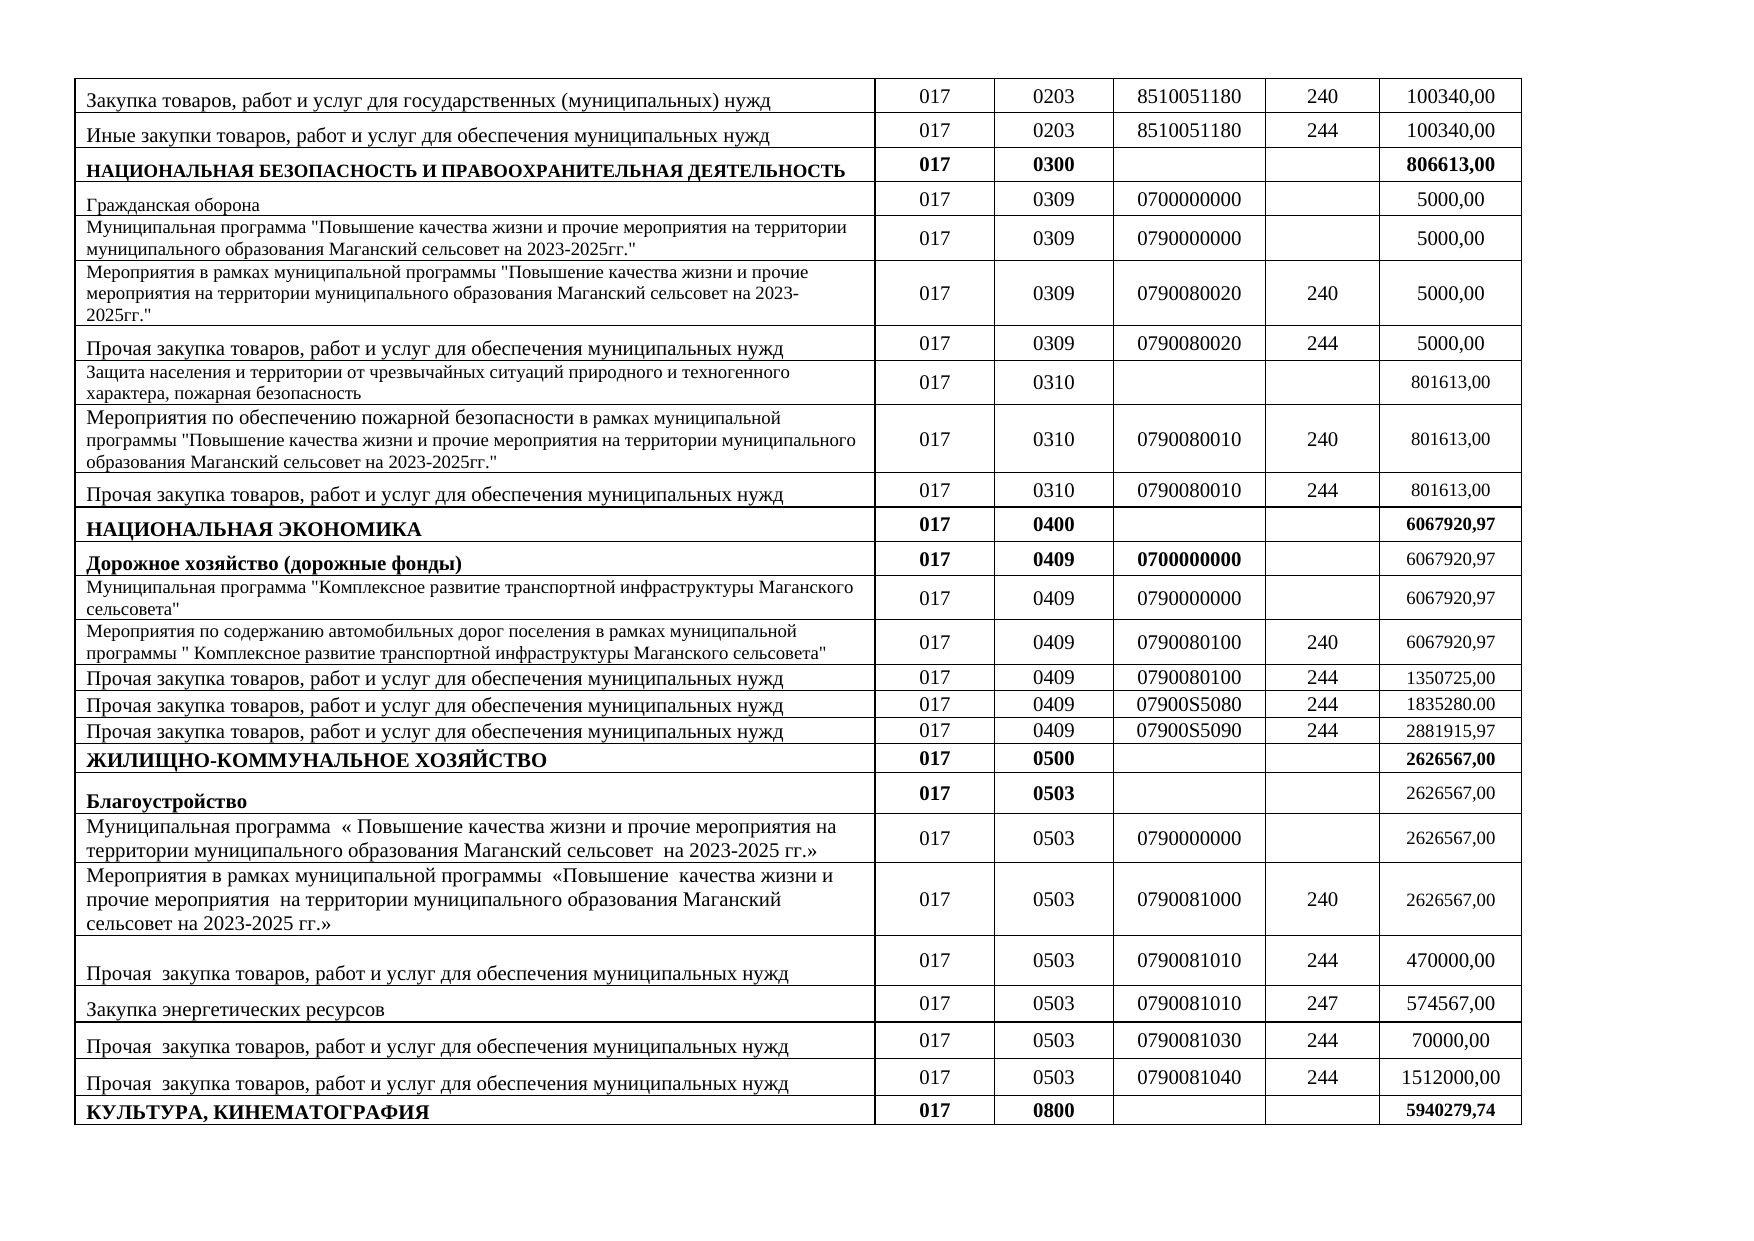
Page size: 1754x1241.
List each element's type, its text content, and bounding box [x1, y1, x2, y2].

table_cell 0310 [995, 473, 1113, 506]
table_cell 1835280.00 [1380, 691, 1521, 717]
table_cell [1266, 744, 1379, 772]
table_cell 0309 [995, 261, 1113, 325]
table_cell 0790000000 [1114, 216, 1265, 259]
table_cell 0790081010 [1114, 986, 1265, 1021]
table_cell 0790080010 [1114, 473, 1265, 506]
table_cell 0409 [995, 665, 1113, 690]
table_cell 5000,00 [1380, 326, 1521, 360]
table_cell [1266, 216, 1379, 259]
table_cell Прочая закупка товаров, работ и услуг для обеспечения муниципальных нужд [76, 473, 874, 506]
table_cell 0790000000 [1114, 814, 1265, 862]
table_cell 017 [876, 718, 994, 743]
table_cell 017 [876, 1096, 994, 1124]
table_cell 0409 [995, 691, 1113, 717]
table_cell 017 [876, 936, 994, 984]
table_cell 0500 [995, 744, 1113, 772]
table_cell 1512000,00 [1380, 1059, 1521, 1095]
table_cell 017 [876, 508, 994, 541]
table_cell НАЦИОНАЛЬНАЯ ЭКОНОМИКА [76, 508, 874, 541]
table_cell 240 [1266, 79, 1379, 112]
table_cell 0309 [995, 182, 1113, 215]
table_cell Муниципальная программа "Повышение качества жизни и прочие мероприятия на территории муниципального образования Маганский сельсовет на 2023-2025гг." [76, 216, 874, 259]
table_cell 0503 [995, 863, 1113, 935]
table_cell Мероприятия по обеспечению пожарной безопасности в рамках муниципальной программы "Повышение качества жизни и прочие мероприятия на территории муниципального образования Маганский сельсовет на 2023-2025гг." [76, 405, 874, 472]
table_cell 0203 [995, 113, 1113, 147]
table_cell 0409 [995, 718, 1113, 743]
table_cell 0790081030 [1114, 1023, 1265, 1058]
table_cell 017 [876, 326, 994, 360]
table_cell Защита населения и территории от чрезвычайных ситуаций природного и техногенного характера, пожарная безопасность [76, 361, 874, 404]
table_cell 0503 [995, 814, 1113, 862]
table_cell Прочая закупка товаров, работ и услуг для обеспечения муниципальных нужд [76, 718, 874, 743]
table_cell 0400 [995, 508, 1113, 541]
table_cell 801613,00 [1380, 361, 1521, 404]
table_cell [1114, 773, 1265, 813]
table_cell 574567,00 [1380, 986, 1521, 1021]
table_cell 2626567,00 [1380, 773, 1521, 813]
table_cell [1266, 542, 1379, 575]
table_cell 017 [876, 773, 994, 813]
table_cell 0700000000 [1114, 182, 1265, 215]
table_cell 07900S5080 [1114, 691, 1265, 717]
table_cell Мероприятия в рамках муниципальной программы «Повышение качества жизни и прочие мероприятия на территории муниципального образования Маганский сельсовет на 2023-2025 гг.» [76, 863, 874, 935]
table_cell [1266, 576, 1379, 619]
table_cell 244 [1266, 326, 1379, 360]
table_cell 70000,00 [1380, 1023, 1521, 1058]
table_cell 0790080100 [1114, 665, 1265, 690]
table_cell [1266, 508, 1379, 541]
table_cell 244 [1266, 113, 1379, 147]
table_cell [1266, 148, 1379, 181]
table_cell 240 [1266, 261, 1379, 325]
table_cell 244 [1266, 473, 1379, 506]
table_cell 0300 [995, 148, 1113, 181]
table_cell Прочая закупка товаров, работ и услуг для обеспечения муниципальных нужд [76, 936, 874, 984]
table_cell 017 [876, 361, 994, 404]
table_cell Закупка товаров, работ и услуг для государственных (муниципальных) нужд [76, 79, 874, 112]
table_cell 017 [876, 691, 994, 717]
table_cell 017 [876, 986, 994, 1021]
table_cell 0309 [995, 326, 1113, 360]
table_cell 017 [876, 542, 994, 575]
table_cell 247 [1266, 986, 1379, 1021]
table_cell 0503 [995, 1059, 1113, 1095]
table_cell 6067920,97 [1380, 576, 1521, 619]
table_cell 0503 [995, 773, 1113, 813]
table_cell 801613,00 [1380, 473, 1521, 506]
table_cell 017 [876, 216, 994, 259]
table_cell 0790080020 [1114, 261, 1265, 325]
table_cell 5000,00 [1380, 182, 1521, 215]
table_cell Дорожное хозяйство (дорожные фонды) [76, 542, 874, 575]
table_cell 2626567,00 [1380, 863, 1521, 935]
table_cell 801613,00 [1380, 405, 1521, 472]
table_cell 6067920,97 [1380, 620, 1521, 663]
table_cell 0700000000 [1114, 542, 1265, 575]
table_cell 100340,00 [1380, 79, 1521, 112]
table_cell 0310 [995, 405, 1113, 472]
table_cell Прочая закупка товаров, работ и услуг для обеспечения муниципальных нужд [76, 691, 874, 717]
table_cell 0790081040 [1114, 1059, 1265, 1095]
table_cell 244 [1266, 718, 1379, 743]
table_cell Закупка энергетических ресурсов [76, 986, 874, 1021]
table_cell 0409 [995, 542, 1113, 575]
table_cell 0310 [995, 361, 1113, 404]
table_cell 0409 [995, 620, 1113, 663]
table_cell Иные закупки товаров, работ и услуг для обеспечения муниципальных нужд [76, 113, 874, 147]
table_cell 017 [876, 814, 994, 862]
table_cell 2881915,97 [1380, 718, 1521, 743]
table_cell 017 [876, 576, 994, 619]
table_cell 6067920,97 [1380, 508, 1521, 541]
table_cell 017 [876, 620, 994, 663]
table_cell Мероприятия в рамках муниципальной программы "Повышение качества жизни и прочие мероприятия на территории муниципального образования Маганский сельсовет на 2023-2025гг." [76, 261, 874, 325]
table_cell 244 [1266, 691, 1379, 717]
table_cell 017 [876, 744, 994, 772]
table_cell 0790080020 [1114, 326, 1265, 360]
table_cell 0790080010 [1114, 405, 1265, 472]
table_cell 1350725,00 [1380, 665, 1521, 690]
table_cell [1114, 361, 1265, 404]
table_cell 244 [1266, 936, 1379, 984]
table_cell КУЛЬТУРА, КИНЕМАТОГРАФИЯ [76, 1096, 874, 1124]
table_cell 244 [1266, 1023, 1379, 1058]
table_cell Благоустройство [76, 773, 874, 813]
table_cell 0503 [995, 986, 1113, 1021]
table_cell 0503 [995, 1023, 1113, 1058]
table_cell 240 [1266, 405, 1379, 472]
table_cell 017 [876, 148, 994, 181]
table_cell 806613,00 [1380, 148, 1521, 181]
table_cell 5940279,74 [1380, 1096, 1521, 1124]
table_cell Прочая закупка товаров, работ и услуг для обеспечения муниципальных нужд [76, 665, 874, 690]
table_cell Прочая закупка товаров, работ и услуг для обеспечения муниципальных нужд [76, 1023, 874, 1058]
table_cell 017 [876, 863, 994, 935]
table_cell 0409 [995, 576, 1113, 619]
table_cell 0790081010 [1114, 936, 1265, 984]
table_cell [1114, 148, 1265, 181]
table_cell 244 [1266, 665, 1379, 690]
table_cell [1266, 1096, 1379, 1124]
table_cell 100340,00 [1380, 113, 1521, 147]
table_cell 470000,00 [1380, 936, 1521, 984]
table_cell 8510051180 [1114, 79, 1265, 112]
table_cell 0790081000 [1114, 863, 1265, 935]
table_cell 5000,00 [1380, 261, 1521, 325]
table_cell 017 [876, 1059, 994, 1095]
table_cell 017 [876, 261, 994, 325]
table_cell Прочая закупка товаров, работ и услуг для обеспечения муниципальных нужд [76, 1059, 874, 1095]
table_cell 240 [1266, 863, 1379, 935]
table_cell 0790000000 [1114, 576, 1265, 619]
table_cell 017 [876, 79, 994, 112]
table_cell 07900S5090 [1114, 718, 1265, 743]
table_cell 017 [876, 665, 994, 690]
table_cell [1114, 744, 1265, 772]
table_cell 0800 [995, 1096, 1113, 1124]
table_cell 017 [876, 473, 994, 506]
table_cell 244 [1266, 1059, 1379, 1095]
table_cell Гражданская оборона [76, 182, 874, 215]
table_cell 0790080100 [1114, 620, 1265, 663]
table_cell ЖИЛИЩНО-КОММУНАЛЬНОЕ ХОЗЯЙСТВО [76, 744, 874, 772]
table_cell [1114, 1096, 1265, 1124]
table_cell 017 [876, 113, 994, 147]
table_cell 2626567,00 [1380, 814, 1521, 862]
table_cell 017 [876, 182, 994, 215]
table_cell 0503 [995, 936, 1113, 984]
table_cell [1266, 773, 1379, 813]
table_cell [1266, 814, 1379, 862]
table_cell [1266, 182, 1379, 215]
table_cell 0203 [995, 79, 1113, 112]
table_cell 8510051180 [1114, 113, 1265, 147]
table_cell 240 [1266, 620, 1379, 663]
table_cell 017 [876, 1023, 994, 1058]
table_cell 0309 [995, 216, 1113, 259]
table_cell 6067920,97 [1380, 542, 1521, 575]
table_cell 2626567,00 [1380, 744, 1521, 772]
table_cell Мероприятия по содержанию автомобильных дорог поселения в рамках муниципальной программы " Комплексное развитие транспортной инфраструктуры Маганского сельсовета" [76, 620, 874, 663]
table_cell НАЦИОНАЛЬНАЯ БЕЗОПАСНОСТЬ И ПРАВООХРАНИТЕЛЬНАЯ ДЕЯТЕЛЬНОСТЬ [76, 148, 874, 181]
table_cell [1114, 508, 1265, 541]
table_cell [1266, 361, 1379, 404]
table_cell Прочая закупка товаров, работ и услуг для обеспечения муниципальных нужд [76, 326, 874, 360]
table_cell Муниципальная программа « Повышение качества жизни и прочие мероприятия на территории муниципального образования Маганский сельсовет на 2023-2025 гг.» [76, 814, 874, 862]
table_cell 017 [876, 405, 994, 472]
table_cell Муниципальная программа "Комплексное развитие транспортной инфраструктуры Маганского сельсовета" [76, 576, 874, 619]
table_cell 5000,00 [1380, 216, 1521, 259]
